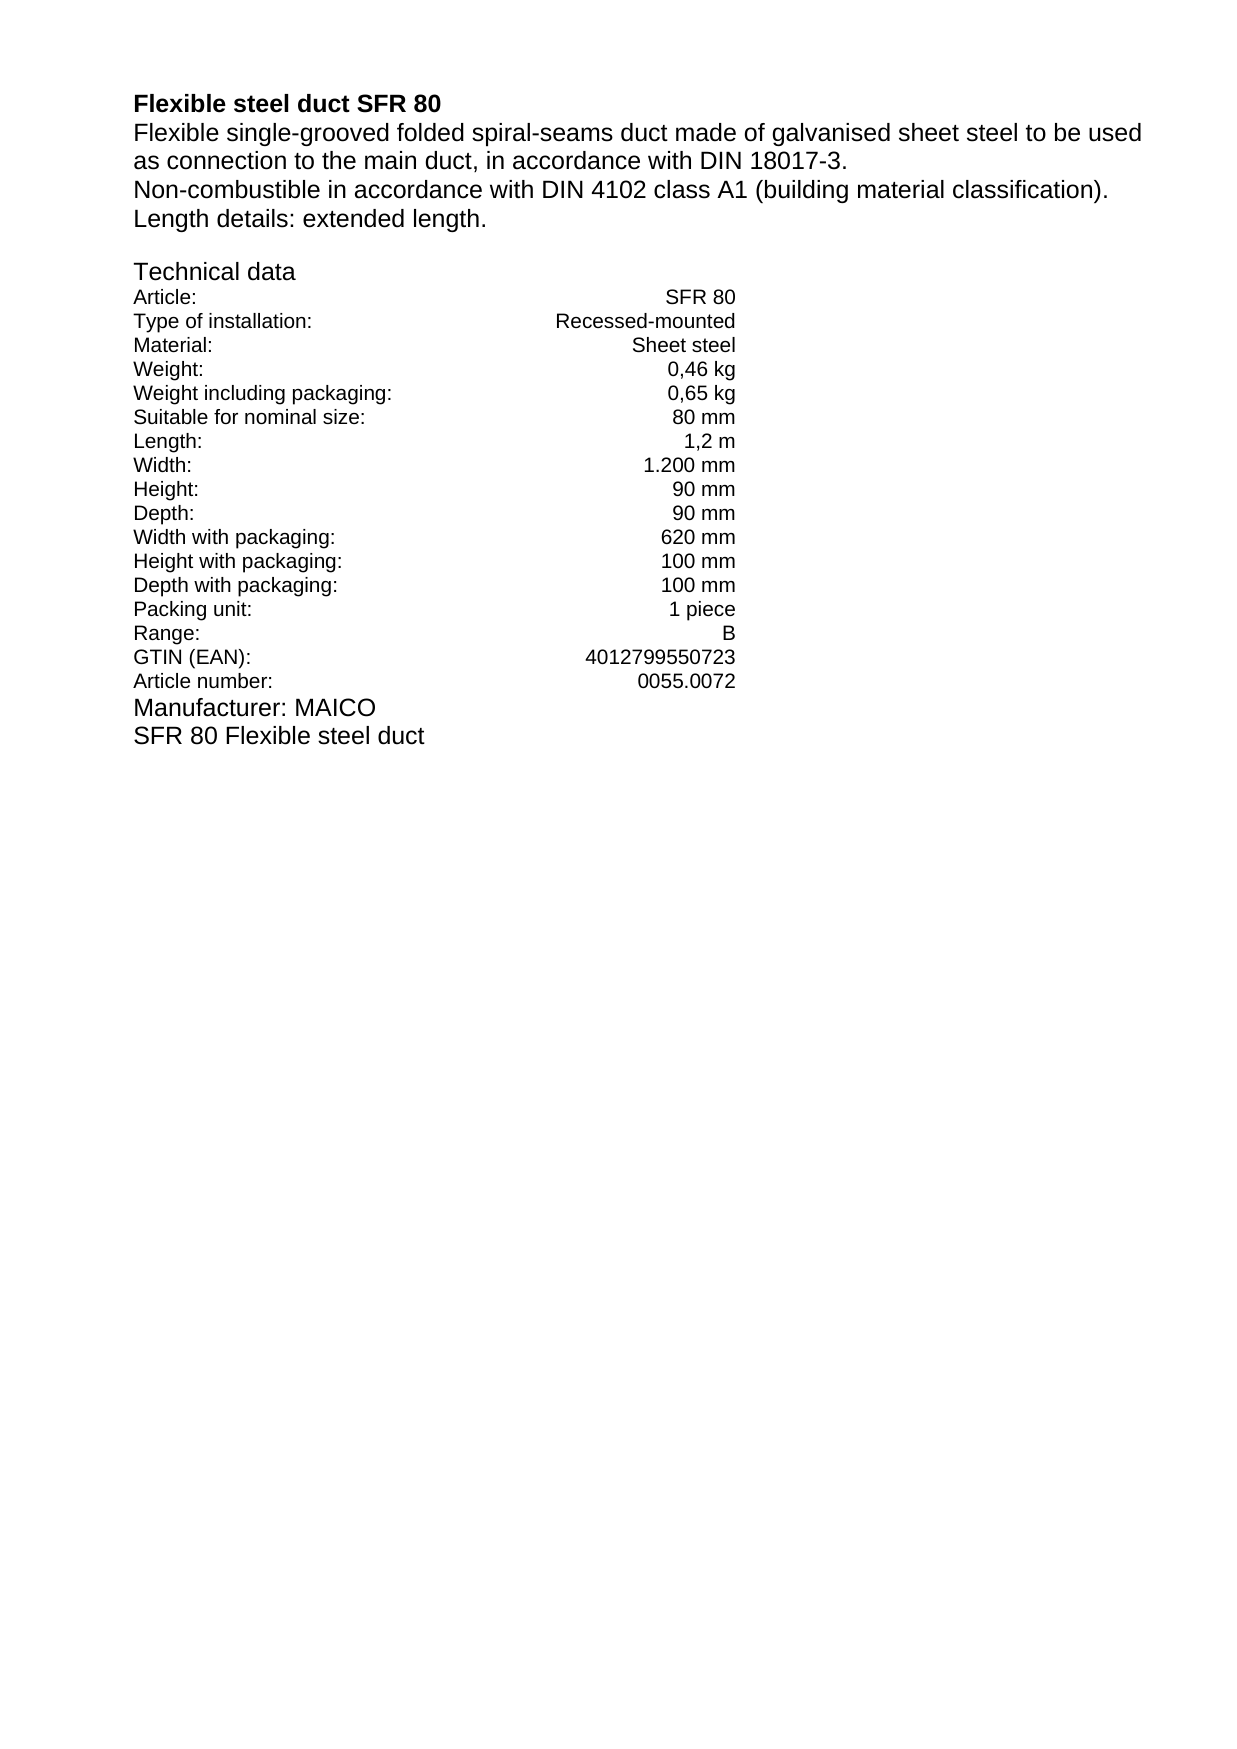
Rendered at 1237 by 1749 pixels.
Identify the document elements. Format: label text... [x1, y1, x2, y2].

table_cell Suitable for nominal size: [122, 405, 434, 429]
text SFR 80 Flexible steel duct [133, 721, 1148, 750]
table_cell B [434, 621, 747, 644]
table_header Article: [122, 285, 434, 309]
table_cell Packing unit: [122, 597, 434, 621]
table_cell 100 mm [434, 573, 747, 597]
table_cell Material: [122, 333, 434, 357]
table_cell 0,46 kg [434, 357, 747, 381]
table_cell Length: [122, 429, 434, 453]
text Non-combustible in accordance with DIN 4102 class A1 (building material classification). [133, 175, 1148, 204]
table_cell Type of installation: [122, 309, 434, 333]
table_cell GTIN (EAN): [122, 645, 434, 668]
table_cell Range: [122, 621, 434, 644]
table_cell 0,65 kg [434, 381, 747, 405]
table_cell Weight including packaging: [122, 381, 434, 405]
text Flexible steel duct SFR 80 [133, 89, 1148, 117]
table_cell 1 piece [434, 597, 747, 621]
table_cell Width: [122, 453, 434, 477]
table_cell 90 mm [434, 477, 747, 501]
text Manufacturer: MAICO [133, 692, 1148, 721]
text Flexible single-grooved folded spiral-seams duct made of galvanised sheet steel to be used as connection to the main duct, in accordance with DIN 18017-3. [133, 117, 1148, 175]
table_cell 0055.0072 [434, 669, 747, 692]
table_cell Recessed-mounted [434, 309, 747, 333]
table_cell Weight: [122, 357, 434, 381]
table_cell Depth: [122, 501, 434, 525]
table_cell 4012799550723 [434, 645, 747, 668]
table_cell Width with packaging: [122, 525, 434, 549]
table_cell 1,2 m [434, 429, 747, 453]
table_cell 1.200 mm [434, 453, 747, 477]
table_header SFR 80 [434, 285, 747, 309]
table_cell Depth with packaging: [122, 573, 434, 597]
text Technical data [133, 256, 1148, 285]
table_cell Sheet steel [434, 333, 747, 357]
table_cell 90 mm [434, 501, 747, 525]
table_cell Height: [122, 477, 434, 501]
table_cell Article number: [122, 669, 434, 692]
table_cell Height with packaging: [122, 549, 434, 573]
table_cell 80 mm [434, 405, 747, 429]
table_cell 100 mm [434, 549, 747, 573]
table_cell 620 mm [434, 525, 747, 549]
text Length details: extended length. [133, 204, 1148, 232]
